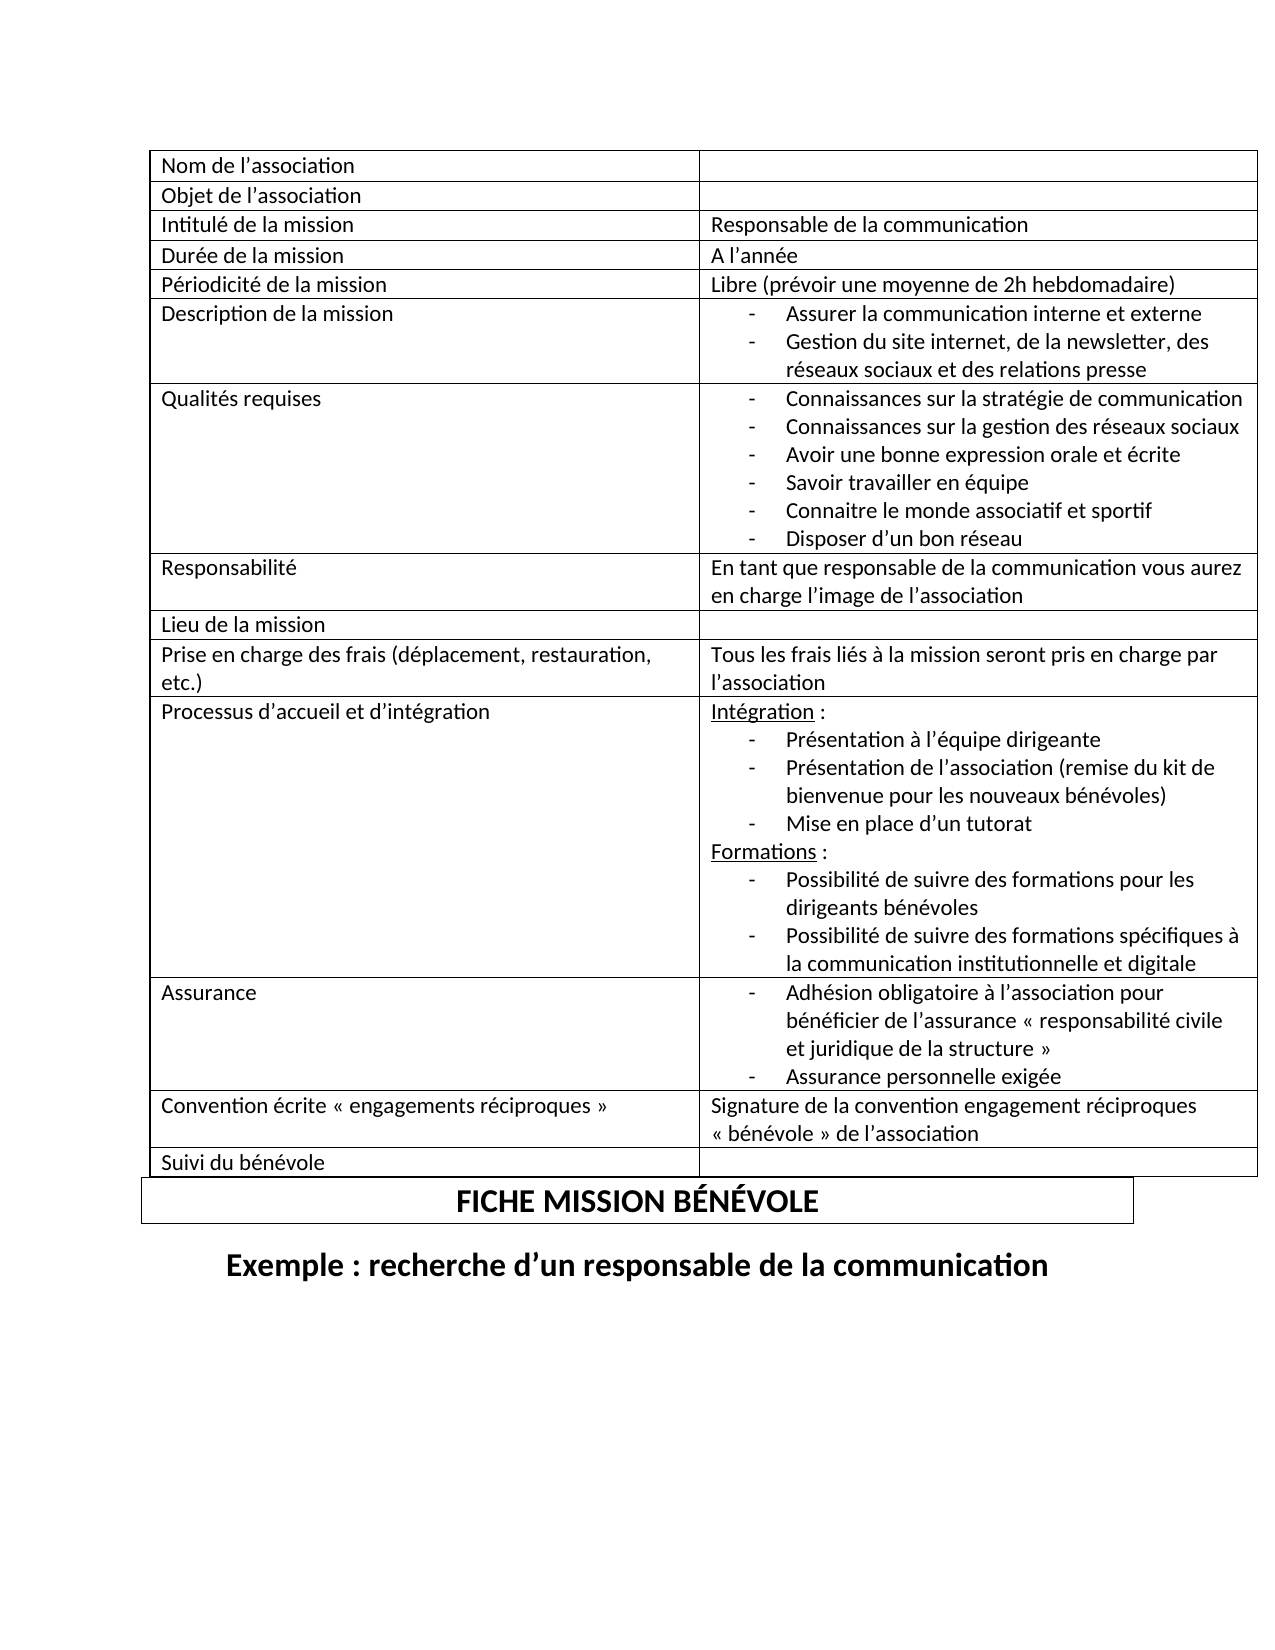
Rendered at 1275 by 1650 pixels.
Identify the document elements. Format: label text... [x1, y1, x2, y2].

table_cell Assurer la communication interne et externe Gestion du site internet, de la newsletter, des réseaux sociaux et des relations presse [700, 299, 1257, 383]
table_cell Durée de la mission [151, 241, 699, 269]
table_cell [700, 611, 1257, 639]
table_cell Périodicité de la mission [151, 270, 699, 298]
table_cell Responsable de la communication [700, 211, 1257, 240]
table_cell Prise en charge des frais (déplacement, restauration, etc.) [151, 640, 699, 696]
table_cell Convention écrite « engagements réciproques » [151, 1091, 699, 1147]
table_header Nom de l’association [151, 151, 699, 181]
table_cell Assurance [151, 978, 699, 1090]
table_cell Signature de la convention engagement réciproques « bénévole » de l’association [700, 1091, 1257, 1147]
table_cell Objet de l’association [151, 182, 699, 209]
table_cell [700, 1148, 1257, 1176]
table_cell Intitulé de la mission [151, 211, 699, 240]
table_cell Connaissances sur la stratégie de communication Connaissances sur la gestion des réseaux sociaux Avoir une bonne expression orale et écrite Savoir travailler en équipe Connaitre le monde associatif et sportif Disposer d’un bon réseau [700, 384, 1257, 552]
table_header [700, 151, 1257, 181]
table_cell Description de la mission [151, 299, 699, 383]
text Exemple : recherche d’un responsable de la communication [150, 1244, 1125, 1285]
table_cell Intégration : Présentation à l’équipe dirigeante Présentation de l’association (remise du kit de bienvenue pour les nouveaux bénévoles) Mise en place d’un tutorat Formations : Possibilité de suivre des formations pour les dirigeants bénévoles Possibilité de suivre des formations spécifiques à la communication institutionnelle et digitale [700, 697, 1257, 977]
table_cell Processus d’accueil et d’intégration [151, 697, 699, 977]
table_cell Libre (prévoir une moyenne de 2h hebdomadaire) [700, 270, 1257, 298]
table_cell Tous les frais liés à la mission seront pris en charge par l’association [700, 640, 1257, 696]
table_cell Suivi du bénévole [151, 1148, 699, 1176]
table_cell En tant que responsable de la communication vous aurez en charge l’image de l’association [700, 554, 1257, 609]
table_cell Qualités requises [151, 384, 699, 552]
table_cell [700, 182, 1257, 209]
table_cell Adhésion obligatoire à l’association pour bénéficier de l’assurance « responsabilité civile et juridique de la structure » Assurance personnelle exigée [700, 978, 1257, 1090]
table_cell Responsabilité [151, 554, 699, 609]
table_cell A l’année [700, 241, 1257, 269]
text FICHE MISSION BÉNÉVOLE [142, 1178, 1133, 1223]
table_cell Lieu de la mission [151, 611, 699, 639]
